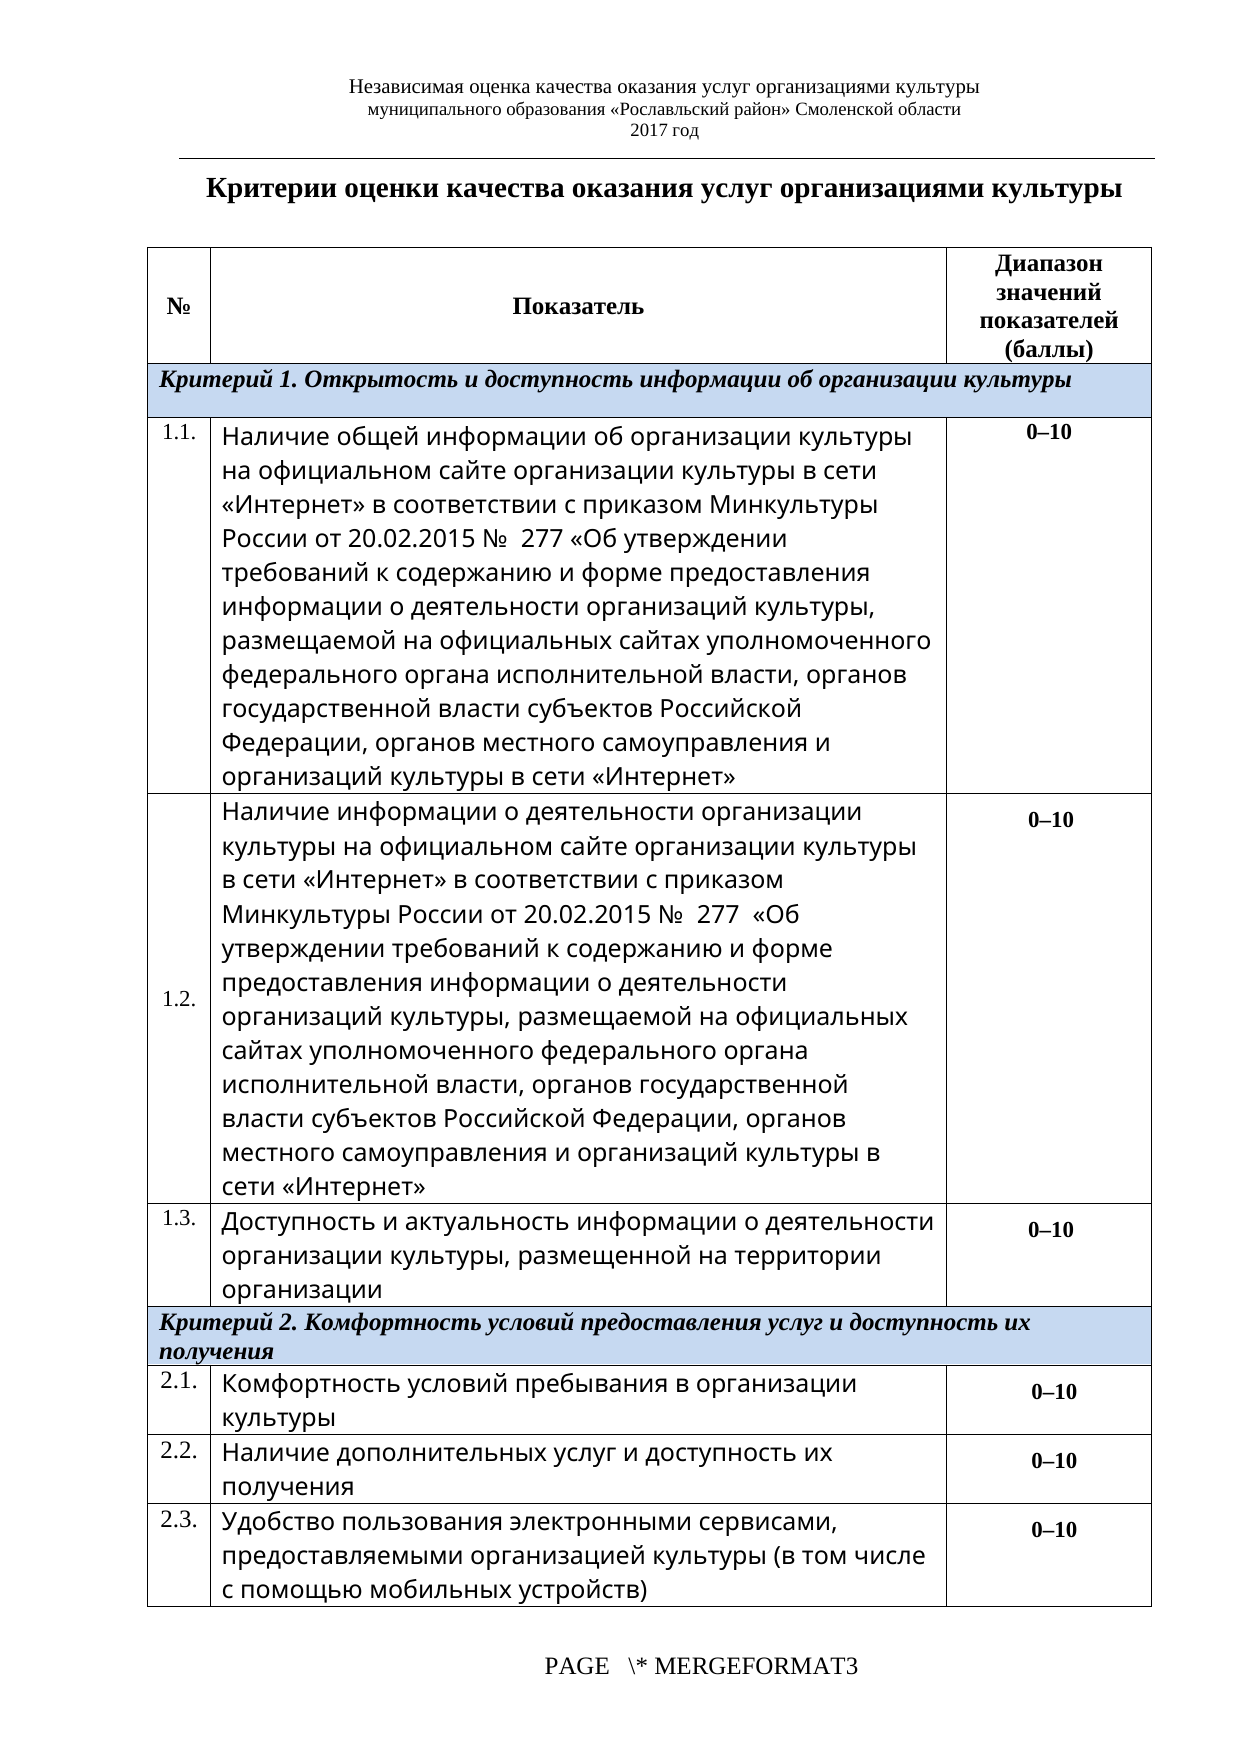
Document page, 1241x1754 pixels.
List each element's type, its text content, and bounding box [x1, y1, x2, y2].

table_cell 2.2. [148, 1435, 210, 1503]
table_cell Удобство пользования электронными сервисами, предоставляемыми организацией культуры (в том числе с помощью мобильных устройств) [211, 1504, 946, 1606]
table_cell 0–10 [947, 1504, 1151, 1606]
table_cell Критерий 1. Открытость и доступность информации об организации культуры [148, 364, 1151, 417]
table_header № [148, 248, 210, 363]
table_cell 1.1. [148, 418, 210, 793]
table_cell 2.1. [148, 1366, 210, 1434]
table_cell Доступность и актуальность информации о деятельности организации культуры, размещенной на территории организации [211, 1204, 946, 1306]
table_cell 1.3. [148, 1204, 210, 1306]
table_cell 0–10 [947, 1366, 1151, 1434]
table_cell Критерий 2. Комфортность условий предоставления услуг и доступность их получения [148, 1307, 1151, 1364]
table_header Диапазон значений показателей (баллы) [947, 248, 1151, 363]
table_cell 0–10 [947, 418, 1151, 793]
table_cell Наличие дополнительных услуг и доступность их получения [211, 1435, 946, 1503]
table_cell Наличие информации о деятельности организации культуры на официальном сайте организации культуры в сети «Интернет» в соответствии с приказом Минкультуры России от 20.02.2015 № 277 «Об утверждении требований к содержанию и форме предоставления информации о деятельности организаций культуры, размещаемой на официальных сайтах уполномоченного федерального органа исполнительной власти, органов государственной власти субъектов Российской Федерации, органов местного самоуправления и организаций культуры в сети «Интернет» [211, 794, 946, 1203]
table_cell 1.2. [148, 794, 210, 1203]
table_cell 0–10 [947, 1204, 1151, 1306]
table_header Показатель [211, 248, 946, 363]
table_cell 0–10 [947, 1435, 1151, 1503]
table_cell 2.3. [148, 1504, 210, 1606]
table_cell Наличие общей информации об организации культуры на официальном сайте организации культуры в сети «Интернет» в соответствии с приказом Минкультуры России от 20.02.2015 № 277 «Об утверждении требований к содержанию и форме предоставления информации о деятельности организаций культуры, размещаемой на официальных сайтах уполномоченного федерального органа исполнительной власти, органов государственной власти субъектов Российской Федерации, органов местного самоуправления и организаций культуры в сети «Интернет» [211, 418, 946, 793]
table_cell Комфортность условий пребывания в организации культуры [211, 1366, 946, 1434]
text Критерии оценки качества оказания услуг организациями культуры [177, 170, 1152, 203]
table_cell 0–10 [947, 794, 1151, 1203]
